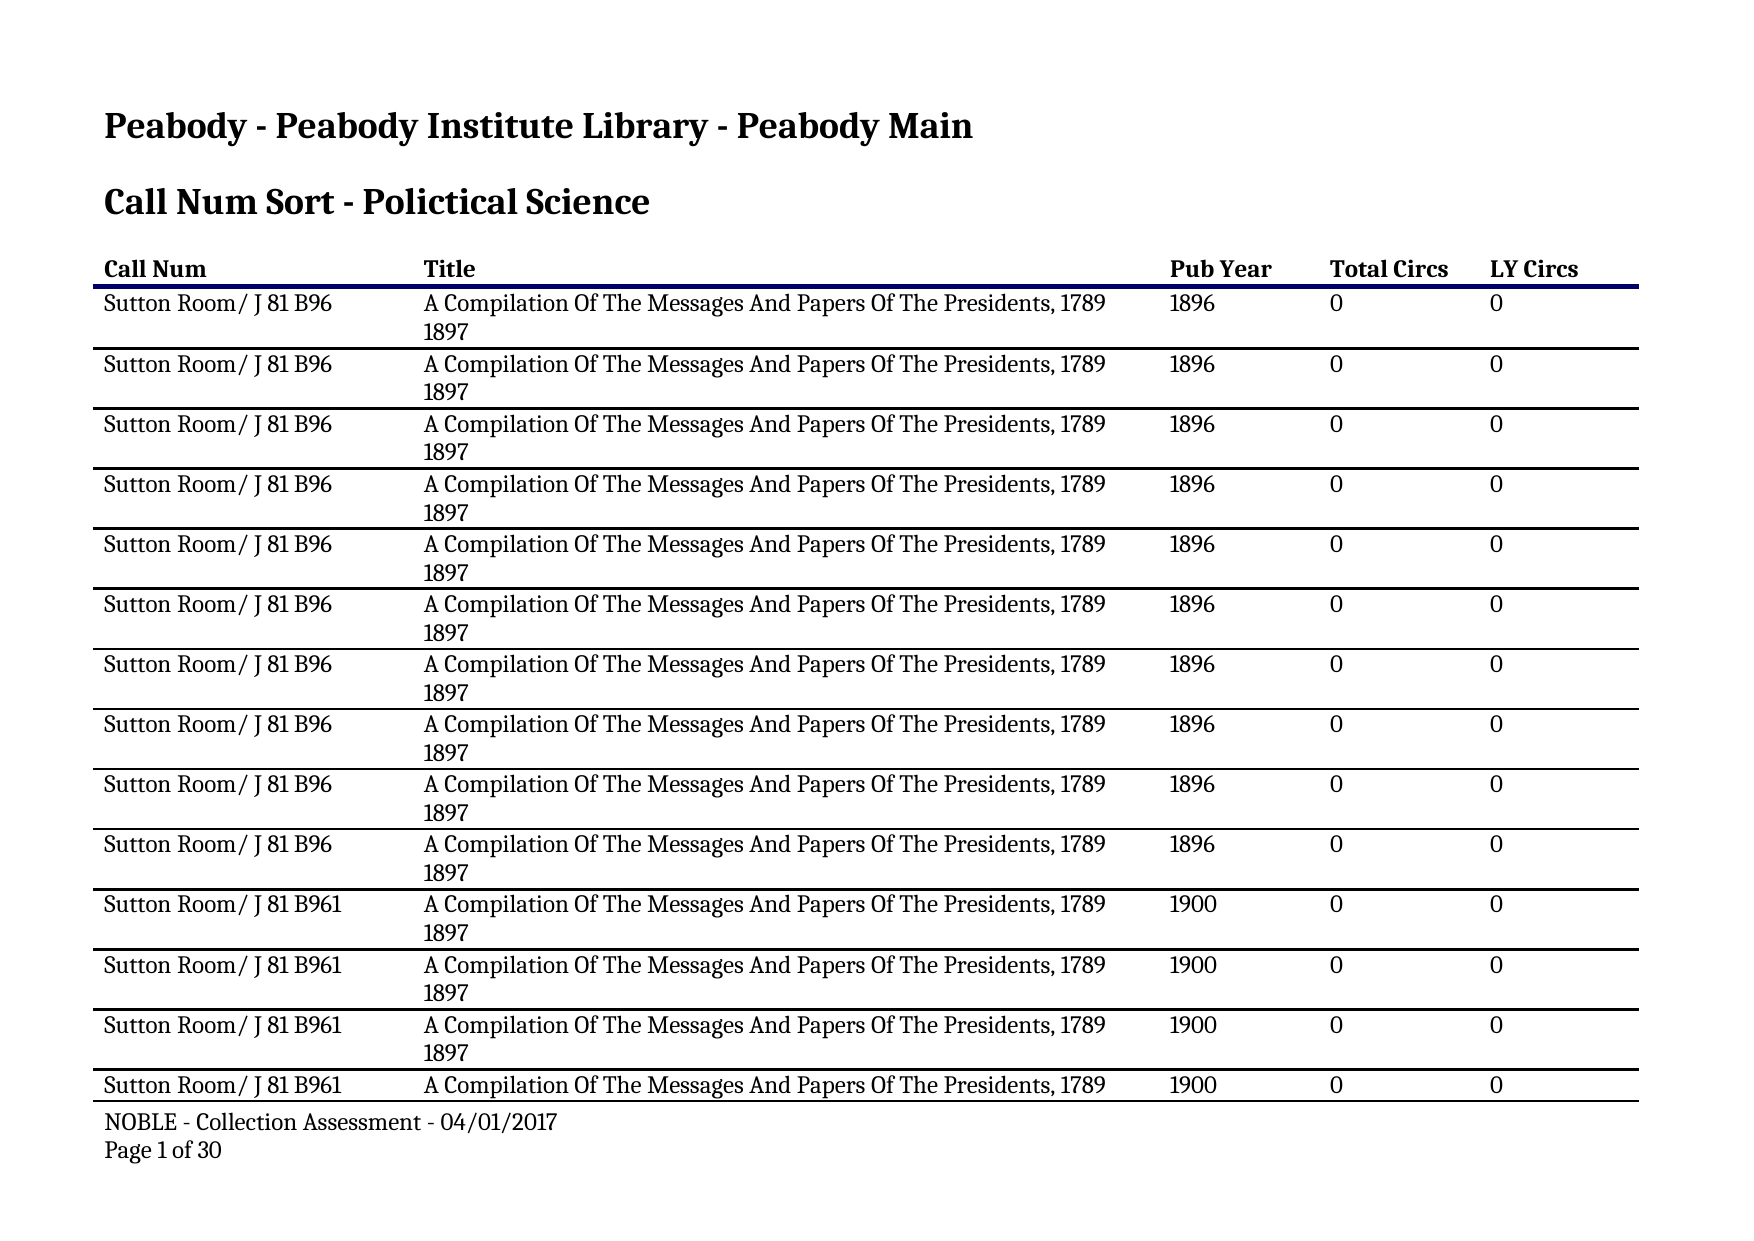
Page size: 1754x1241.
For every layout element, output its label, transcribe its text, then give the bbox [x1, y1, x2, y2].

table_cell A Compilation Of The Messages And Papers Of The Presidents, 1789 1897 [413, 350, 1159, 407]
table_cell Sutton Room/ J 81 B961 [93, 951, 412, 1008]
table_cell 1896 [1159, 650, 1319, 707]
table_cell 0 [1319, 951, 1478, 1008]
table_cell A Compilation Of The Messages And Papers Of The Presidents, 1789 1897 [413, 710, 1159, 768]
table_cell 1896 [1159, 830, 1319, 888]
table_cell Sutton Room/ J 81 B96 [93, 650, 412, 707]
table_cell Sutton Room/ J 81 B96 [93, 710, 412, 768]
table_cell 1900 [1159, 951, 1319, 1008]
table_cell A Compilation Of The Messages And Papers Of The Presidents, 1789 1897 [413, 289, 1159, 347]
table_cell A Compilation Of The Messages And Papers Of The Presidents, 1789 1897 [413, 830, 1159, 888]
table_cell 1896 [1159, 350, 1319, 407]
table_cell 1900 [1159, 1011, 1319, 1068]
table_cell 1896 [1159, 770, 1319, 828]
table_cell 0 [1319, 470, 1478, 527]
table_cell 0 [1479, 289, 1638, 347]
table_cell Sutton Room/ J 81 B96 [93, 470, 412, 527]
table_cell Sutton Room/ J 81 B96 [93, 830, 412, 888]
table_header LY Circs [1479, 255, 1638, 284]
table_cell 1900 [1159, 891, 1319, 948]
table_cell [413, 1011, 1159, 1068]
table_header Call Num [93, 255, 412, 284]
table_cell 0 [1479, 951, 1638, 1008]
table_cell A Compilation Of The Messages And Papers Of The Presidents, 1789 1897 [413, 530, 1159, 587]
table_cell 0 [1319, 289, 1478, 347]
table_cell A Compilation Of The Messages And Papers Of The Presidents, 1789 1897 [413, 470, 1159, 527]
table_cell A Compilation Of The Messages And Papers Of The Presidents, 1789 1897 [413, 891, 1159, 948]
table_cell Sutton Room/ J 81 B96 [93, 770, 412, 828]
table_cell 0 [1479, 350, 1638, 407]
table_cell 0 [1319, 710, 1478, 768]
table_cell 0 [1479, 410, 1638, 467]
table_cell 0 [1319, 590, 1478, 647]
table_cell 0 [1479, 830, 1638, 888]
table_cell 1896 [1159, 470, 1319, 527]
table_cell 1896 [1159, 530, 1319, 587]
table_cell 0 [1479, 710, 1638, 768]
table_cell Sutton Room/ J 81 B96 [93, 289, 412, 347]
table_cell 0 [1479, 470, 1638, 527]
table_cell Sutton Room/ J 81 B96 [93, 530, 412, 587]
table_cell 0 [1319, 1011, 1478, 1068]
text Call Num Sort - Polictical Science [104, 181, 1650, 224]
table_cell 0 [1479, 650, 1638, 707]
table_cell 1896 [1159, 590, 1319, 647]
table_cell 0 [1479, 770, 1638, 828]
table_cell 0 [1479, 1011, 1638, 1068]
table_cell 0 [1319, 891, 1478, 948]
table_cell Sutton Room/ J 81 B96 [93, 410, 412, 467]
table_cell 0 [1319, 410, 1478, 467]
table_cell A Compilation Of The Messages And Papers Of The Presidents, 1789 1897 [413, 410, 1159, 467]
table_header Pub Year [1159, 255, 1319, 284]
table_header Title [413, 255, 1159, 284]
table_cell 0 [1319, 830, 1478, 888]
table_cell A Compilation Of The Messages And Papers Of The Presidents, 1789 1897 [413, 951, 1159, 1008]
table_cell Sutton Room/ J 81 B96 [93, 350, 412, 407]
table_cell A Compilation Of The Messages And Papers Of The Presidents, 1789 1897 [413, 650, 1159, 707]
table_cell 0 [1319, 650, 1478, 707]
table_cell 1896 [1159, 410, 1319, 467]
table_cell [413, 1071, 1159, 1099]
table_cell A Compilation Of The Messages And Papers Of The Presidents, 1789 1897 [413, 590, 1159, 647]
table_cell 1896 [1159, 289, 1319, 347]
table_cell 0 [1479, 590, 1638, 647]
table_cell 0 [1319, 350, 1478, 407]
table_cell A Compilation Of The Messages And Papers Of The Presidents, 1789 1897 [413, 770, 1159, 828]
table_cell 0 [1479, 891, 1638, 948]
table_header Total Circs [1319, 255, 1478, 284]
text Peabody - Peabody Institute Library - Peabody Main [104, 105, 1650, 148]
table_cell 0 [1319, 770, 1478, 828]
table_cell 0 [1319, 530, 1478, 587]
table_cell Sutton Room/ J 81 B96 [93, 590, 412, 647]
table_cell Sutton Room/ J 81 B961 [93, 891, 412, 948]
table_cell 1896 [1159, 710, 1319, 768]
table_cell Sutton Room/ J 81 B961 [93, 1011, 412, 1068]
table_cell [93, 1071, 412, 1099]
table_cell 1900 [1159, 1071, 1319, 1099]
table_cell 0 [1319, 1071, 1478, 1099]
table_cell 0 [1479, 530, 1638, 587]
table_cell 0 [1479, 1071, 1638, 1099]
